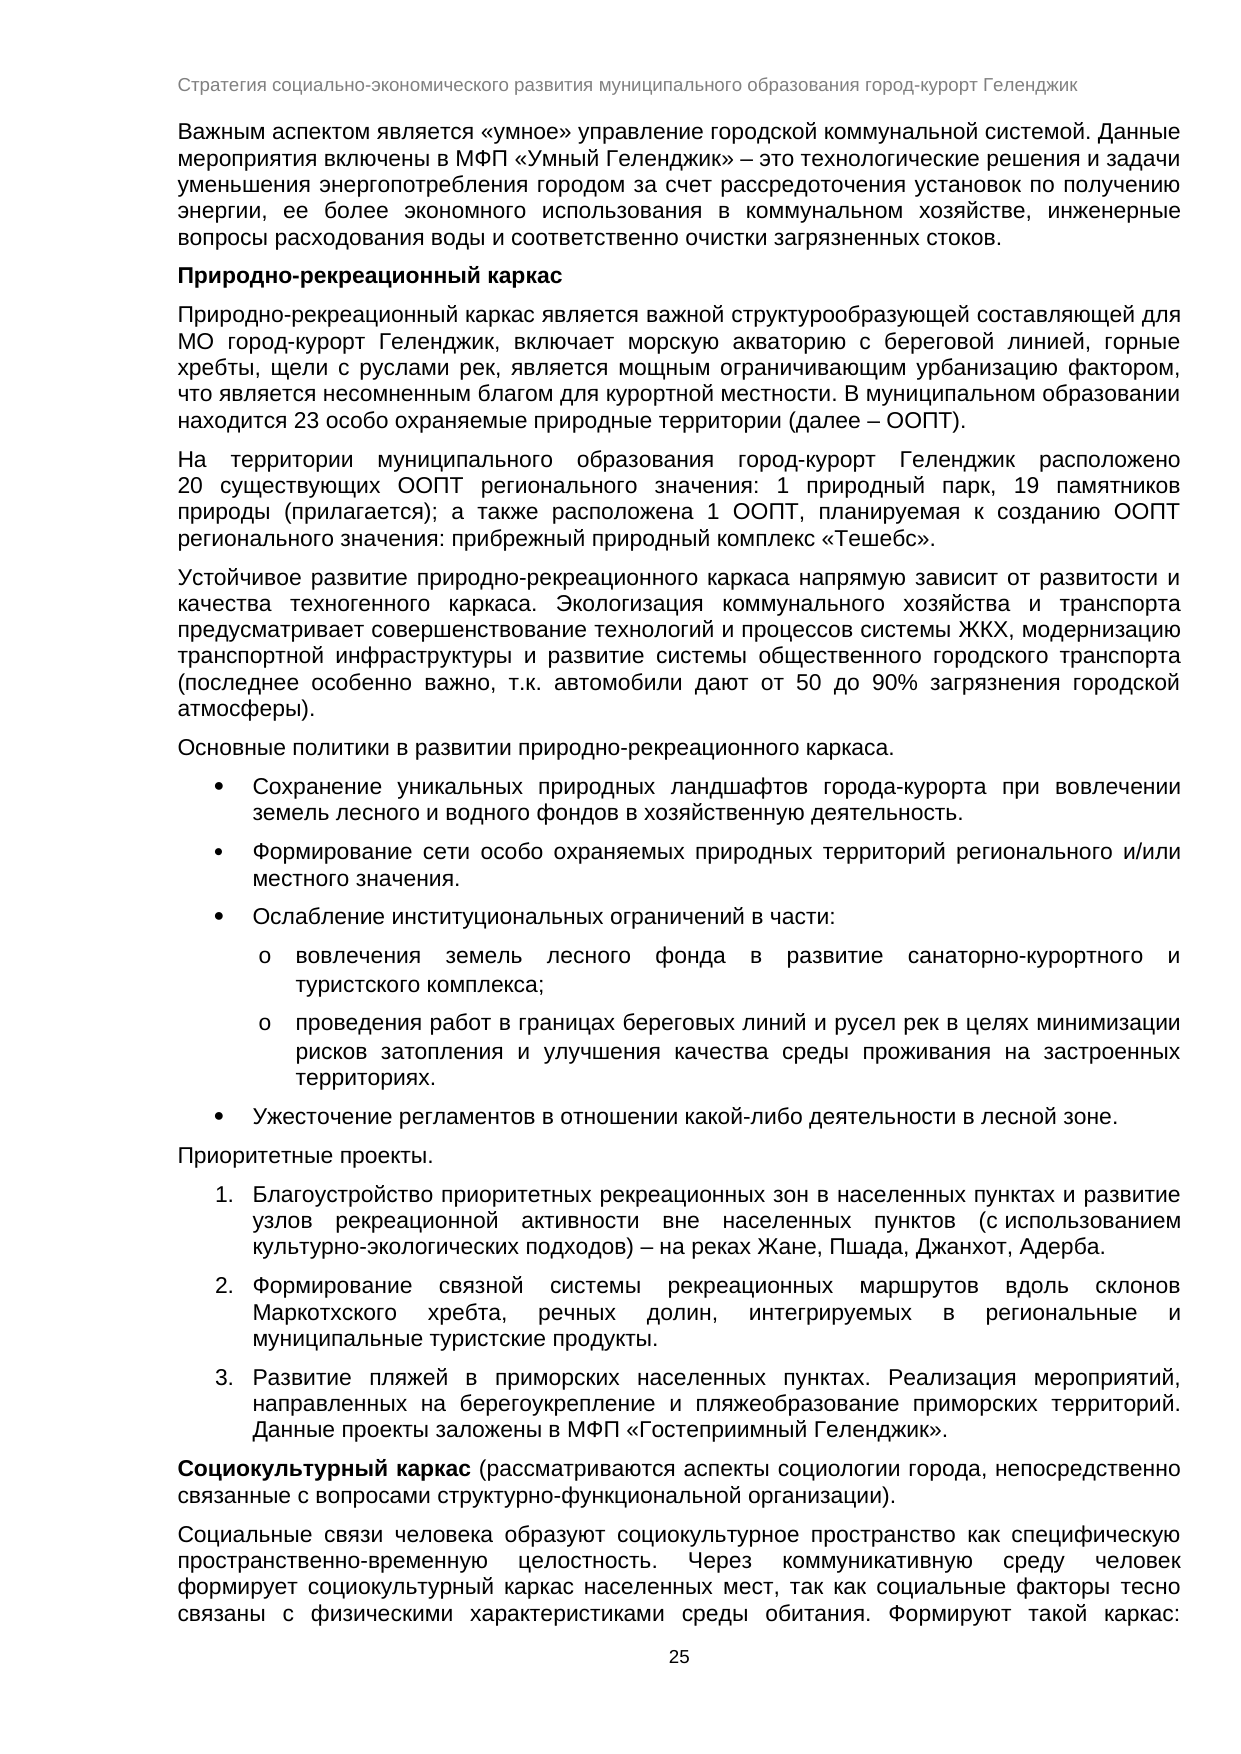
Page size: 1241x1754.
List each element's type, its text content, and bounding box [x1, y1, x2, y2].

text На территории муниципального образования город-курорт Геленджик расположено 20 существующих ООПТ регионального значения: 1 природный парк, 19 памятников природы (прилагается); а также расположена 1 ООПТ, планируемая к созданию ООПТ регионального значения: прибрежный природный комплекс «Тешебс». [177, 446, 1181, 551]
list Развитие пляжей в приморских населенных пунктах. Реализация мероприятий, направленных на берегоукрепление и пляжеобразование приморских территорий. Данные проекты заложены в МФП «Гостеприимный Геленджик». [215, 1364, 1181, 1443]
text Основные политики в развитии природно-рекреационного каркаса. [177, 734, 1181, 760]
text Социокультурный каркас (рассматриваются аспекты социологии города, непосредственно связанные с вопросами структурно-функциональной организации). [177, 1455, 1181, 1508]
list вовлечения земель лесного фонда в развитие санаторно-курортного и туристского комплекса; [258, 942, 1181, 997]
list проведения работ в границах береговых линий и русел рек в целях минимизации рисков затопления и улучшения качества среды проживания на застроенных территориях. [258, 1009, 1181, 1090]
list Ослабление институциональных ограничений в части: [215, 903, 1181, 930]
text Устойчивое развитие природно-рекреационного каркаса напрямую зависит от развитости и качества техногенного каркаса. Экологизация коммунального хозяйства и транспорта предусматривает совершенствование технологий и процессов системы ЖКХ, модернизацию транспортной инфраструктуры и развитие системы общественного городского транспорта (последнее особенно важно, т.к. автомобили дают от 50 до 90% загрязнения городской атмосферы). [177, 563, 1181, 722]
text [177, 1521, 1181, 1626]
list Сохранение уникальных природных ландшафтов города-курорта при вовлечении земель лесного и водного фондов в хозяйственную деятельность. [215, 773, 1181, 826]
list Формирование связной системы рекреационных маршрутов вдоль склонов Маркотхского хребта, речных долин, интегрируемых в региональные и муниципальные туристские продукты. [215, 1272, 1181, 1351]
text Приоритетные проекты. [177, 1142, 1181, 1168]
list Благоустройство приоритетных рекреационных зон в населенных пунктах и развитие узлов рекреационной активности вне населенных пунктов (с использованием культурно-экологических подходов) – на реках Жане, Пшада, Джанхот, Адерба. [215, 1181, 1181, 1260]
text Важным аспектом является «умное» управление городской коммунальной системой. Данные мероприятия включены в МФП «Умный Геленджик» – это технологические решения и задачи уменьшения энергопотребления городом за счет рассредоточения установок по получению энергии, ее более экономного использования в коммунальном хозяйстве, инженерные вопросы расходования воды и соответственно очистки загрязненных стоков. [177, 118, 1181, 250]
list Ужесточение регламентов в отношении какой-либо деятельности в лесной зоне. [215, 1103, 1181, 1129]
text Природно-рекреационный каркас является важной структурообразующей составляющей для МО город-курорт Геленджик, включает морскую акваторию с береговой линией, горные хребты, щели с руслами рек, является мощным ограничивающим урбанизацию фактором, что является несомненным благом для курортной местности. В муниципальном образовании находится 23 особо охраняемые природные территории (далее – ООПТ). [177, 301, 1181, 433]
text Природно-рекреационный каркас [177, 262, 1181, 289]
list Формирование сети особо охраняемых природных территорий регионального и/или местного значения. [215, 838, 1181, 891]
